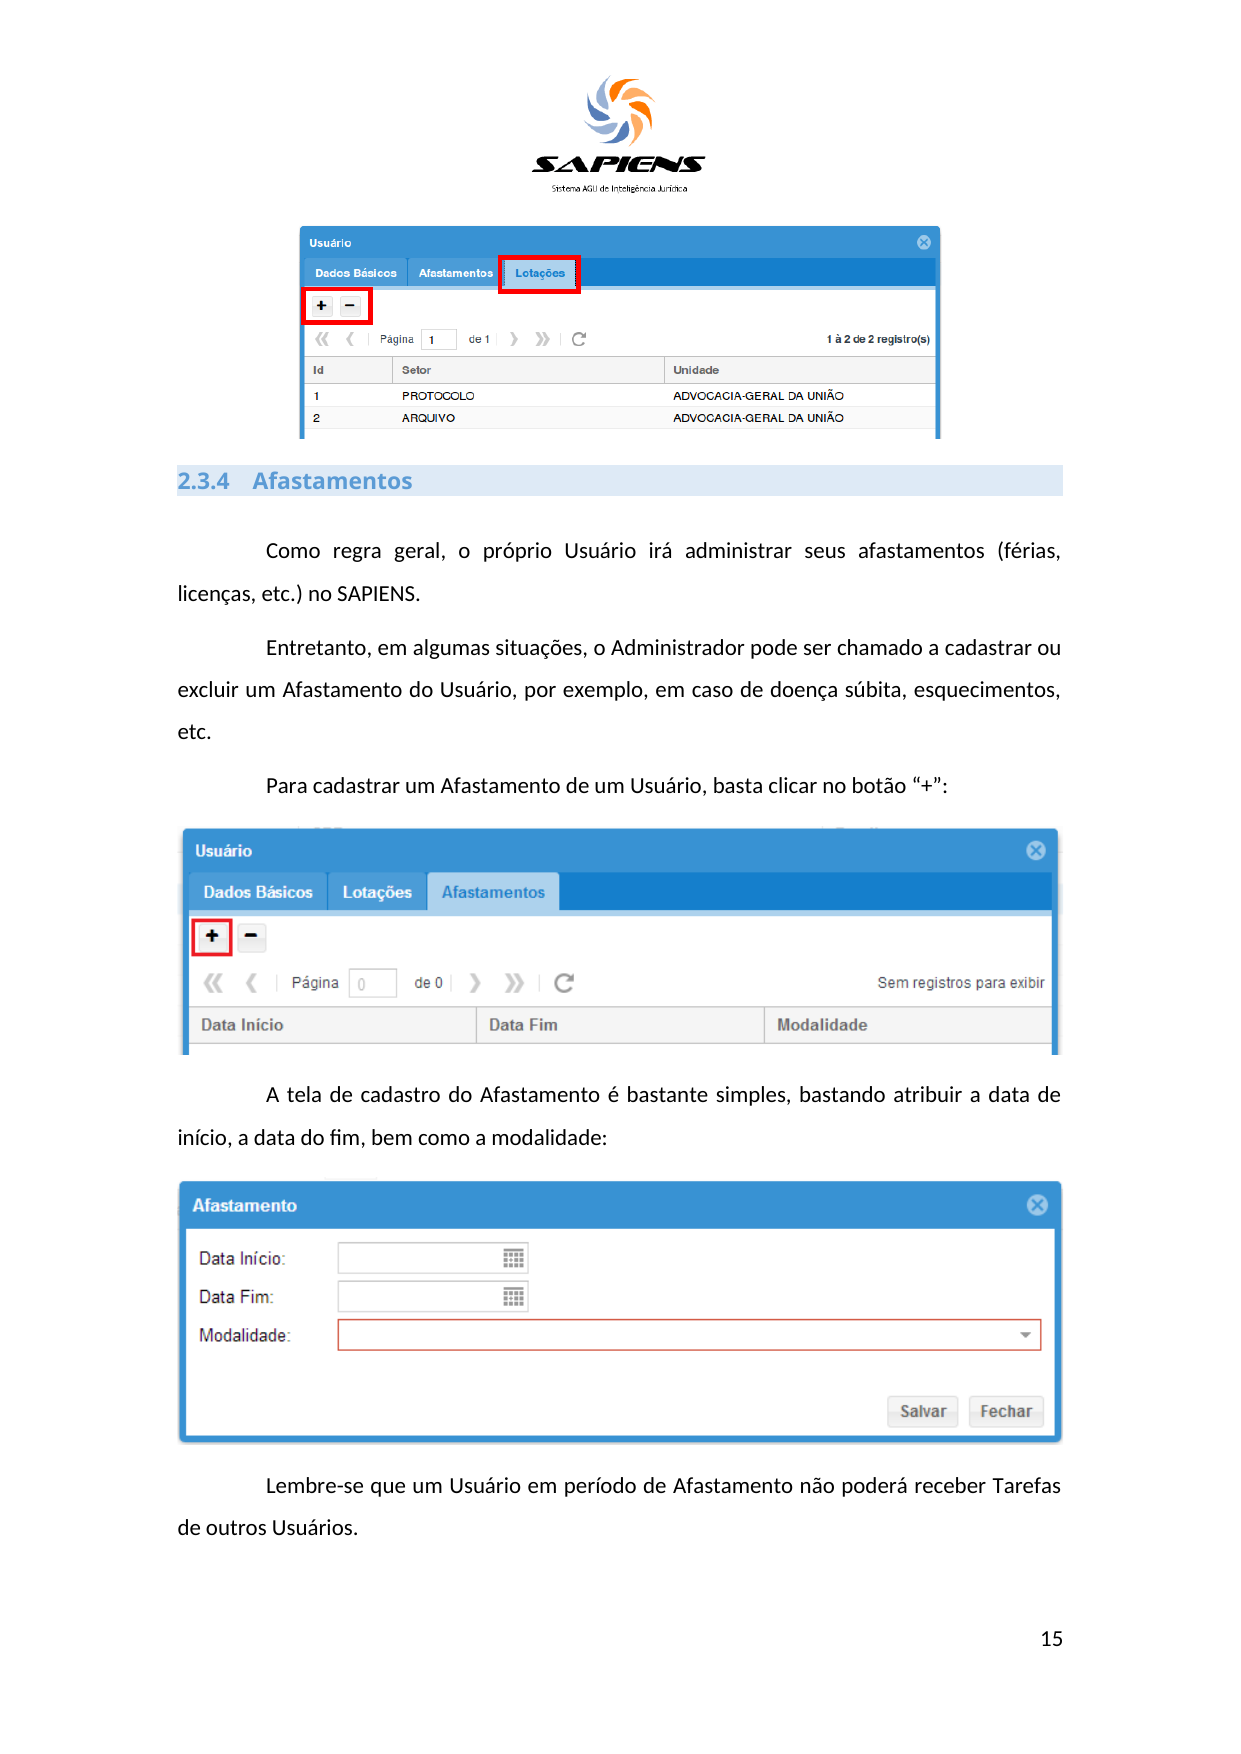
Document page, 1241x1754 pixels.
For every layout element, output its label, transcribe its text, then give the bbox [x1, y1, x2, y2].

subtitle Afastamentos [177, 465, 1063, 496]
picture [298, 222, 942, 439]
text A tela de cadastro do Afastamento é bastante simples, bastando atribuir a data de início, a data do fim, bem como a modalidade: [177, 1081, 1063, 1151]
text Lembre-se que um Usuário em período de Afastamento não poderá receber Tarefas de outros Usuários. [177, 1471, 1063, 1541]
picture [177, 1177, 1064, 1445]
picture [529, 73, 711, 194]
text Como regra geral, o próprio Usuário irá administrar seus afastamentos (férias, licenças, etc.) no SAPIENS. [177, 537, 1063, 607]
picture [177, 826, 1064, 1055]
text Para cadastrar um Afastamento de um Usuário, basta clicar no botão “+”: [177, 772, 1063, 799]
text Entretanto, em algumas situações, o Administrador pode ser chamado a cadastrar ou excluir um Afastamento do Usuário, por exemplo, em caso de doença súbita, esquecimentos, etc. [177, 633, 1063, 745]
